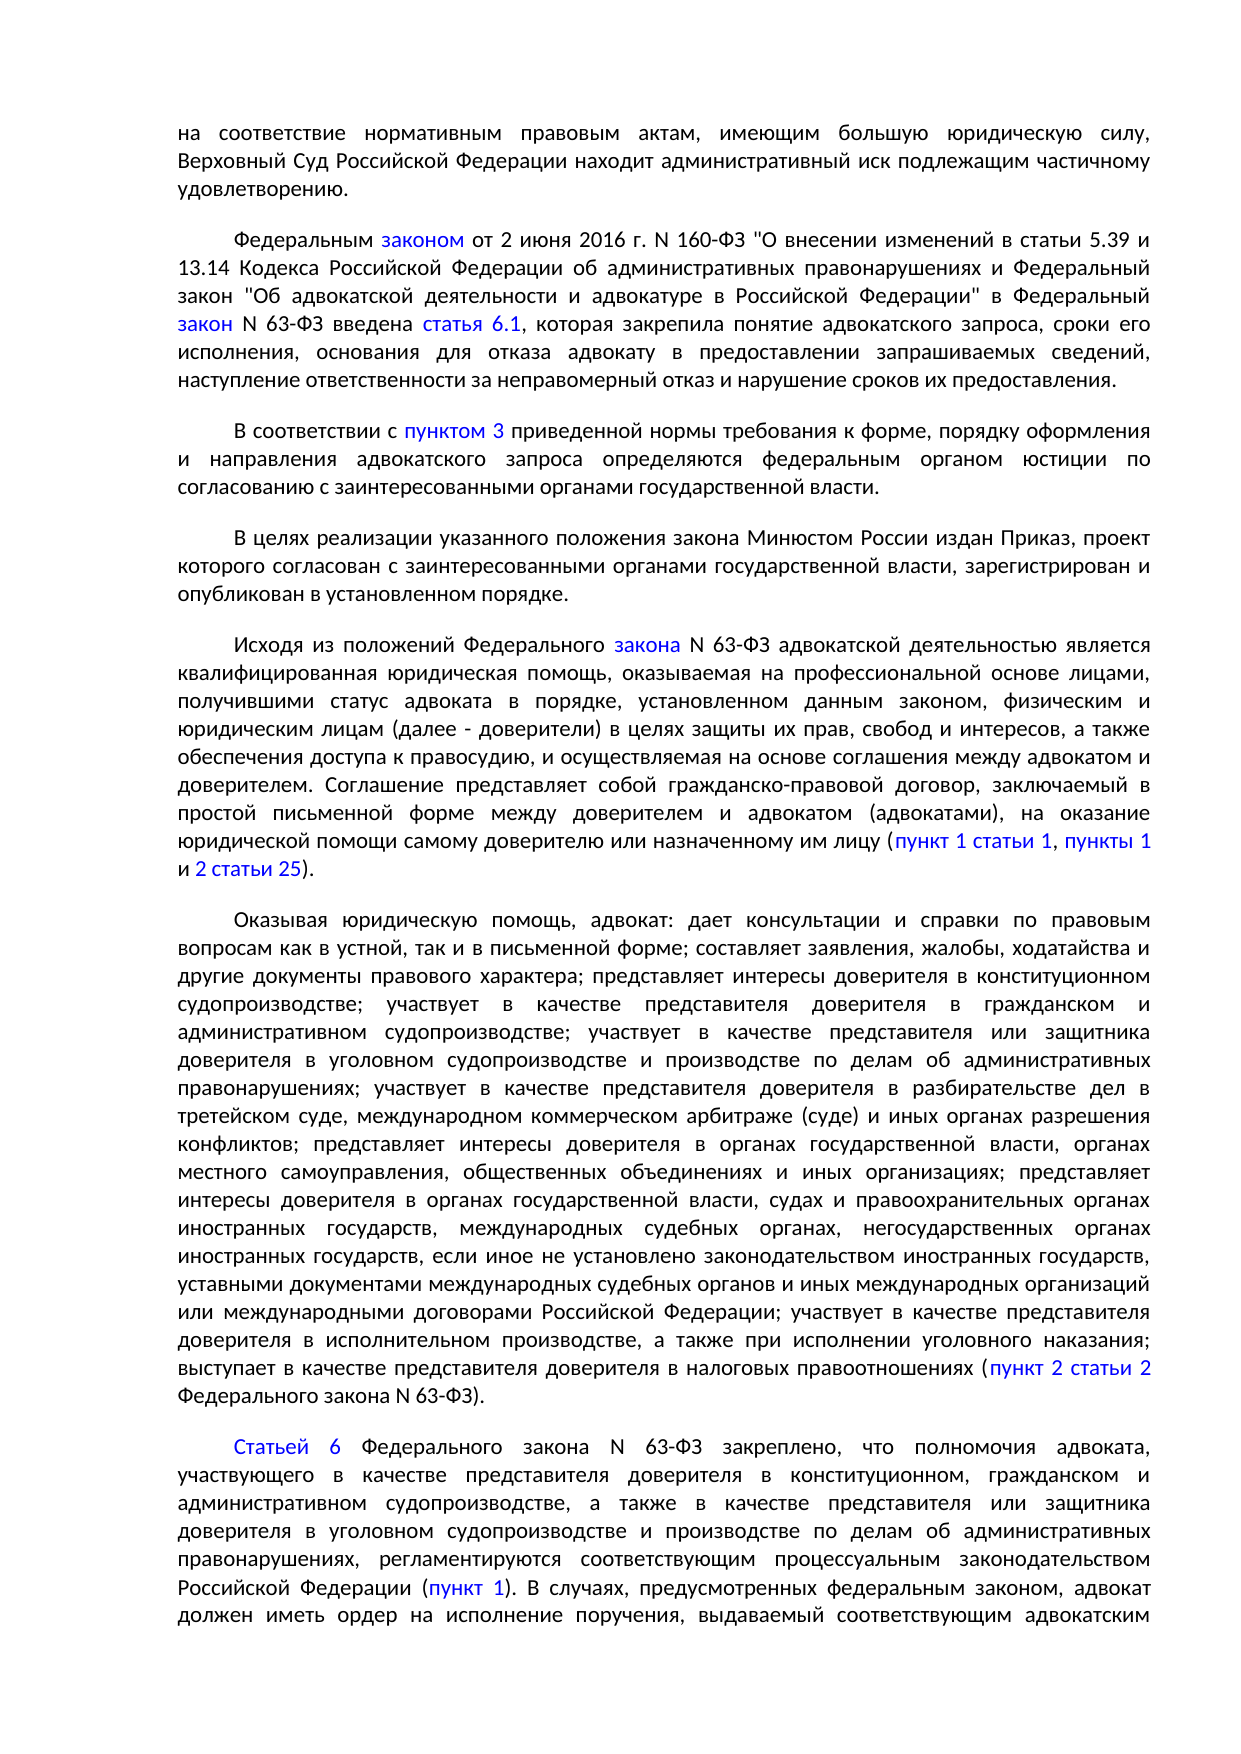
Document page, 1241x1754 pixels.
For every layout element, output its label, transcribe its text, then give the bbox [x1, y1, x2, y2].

text В целях реализации указанного положения закона Минюстом России издан Приказ, проект которого согласован с заинтересованными органами государственной власти, зарегистрирован и опубликован в установленном порядке. [177, 523, 1152, 607]
text Исходя из положений Федерального закона N 63-ФЗ адвокатской деятельностью является квалифицированная юридическая помощь, оказываемая на профессиональной основе лицами, получившими статус адвоката в порядке, установленном данным законом, физическим и юридическим лицам (далее - доверители) в целях защиты их прав, свобод и интересов, а также обеспечения доступа к правосудию, и осуществляемая на основе соглашения между адвокатом и доверителем. Соглашение представляет собой гражданско-правовой договор, заключаемый в простой письменной форме между доверителем и адвокатом (адвокатами), на оказание юридической помощи самому доверителю или назначенному им лицу (пункт 1 статьи 1, пункты 1 и 2 статьи 25). [177, 630, 1152, 882]
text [177, 1432, 1152, 1629]
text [177, 118, 1152, 202]
text В соответствии с пунктом 3 приведенной нормы требования к форме, порядку оформления и направления адвокатского запроса определяются федеральным органом юстиции по согласованию с заинтересованными органами государственной власти. [177, 416, 1152, 500]
text Федеральным законом от 2 июня 2016 г. N 160-ФЗ "О внесении изменений в статьи 5.39 и 13.14 Кодекса Российской Федерации об административных правонарушениях и Федеральный закон "Об адвокатской деятельности и адвокатуре в Российской Федерации" в Федеральный закон N 63-ФЗ введена статья 6.1, которая закрепила понятие адвокатского запроса, сроки его исполнения, основания для отказа адвокату в предоставлении запрашиваемых сведений, наступление ответственности за неправомерный отказ и нарушение сроков их предоставления. [177, 225, 1152, 393]
text Оказывая юридическую помощь, адвокат: дает консультации и справки по правовым вопросам как в устной, так и в письменной форме; составляет заявления, жалобы, ходатайства и другие документы правового характера; представляет интересы доверителя в конституционном судопроизводстве; участвует в качестве представителя доверителя в гражданском и административном судопроизводстве; участвует в качестве представителя или защитника доверителя в уголовном судопроизводстве и производстве по делам об административных правонарушениях; участвует в качестве представителя доверителя в разбирательстве дел в третейском суде, международном коммерческом арбитраже (суде) и иных органах разрешения конфликтов; представляет интересы доверителя в органах государственной власти, органах местного самоуправления, общественных объединениях и иных организациях; представляет интересы доверителя в органах государственной власти, судах и правоохранительных органах иностранных государств, международных судебных органах, негосударственных органах иностранных государств, если иное не установлено законодательством иностранных государств, уставными документами международных судебных органов и иных международных организаций или международными договорами Российской Федерации; участвует в качестве представителя доверителя в исполнительном производстве, а также при исполнении уголовного наказания; выступает в качестве представителя доверителя в налоговых правоотношениях (пункт 2 статьи 2 Федерального закона N 63-ФЗ). [177, 905, 1152, 1409]
